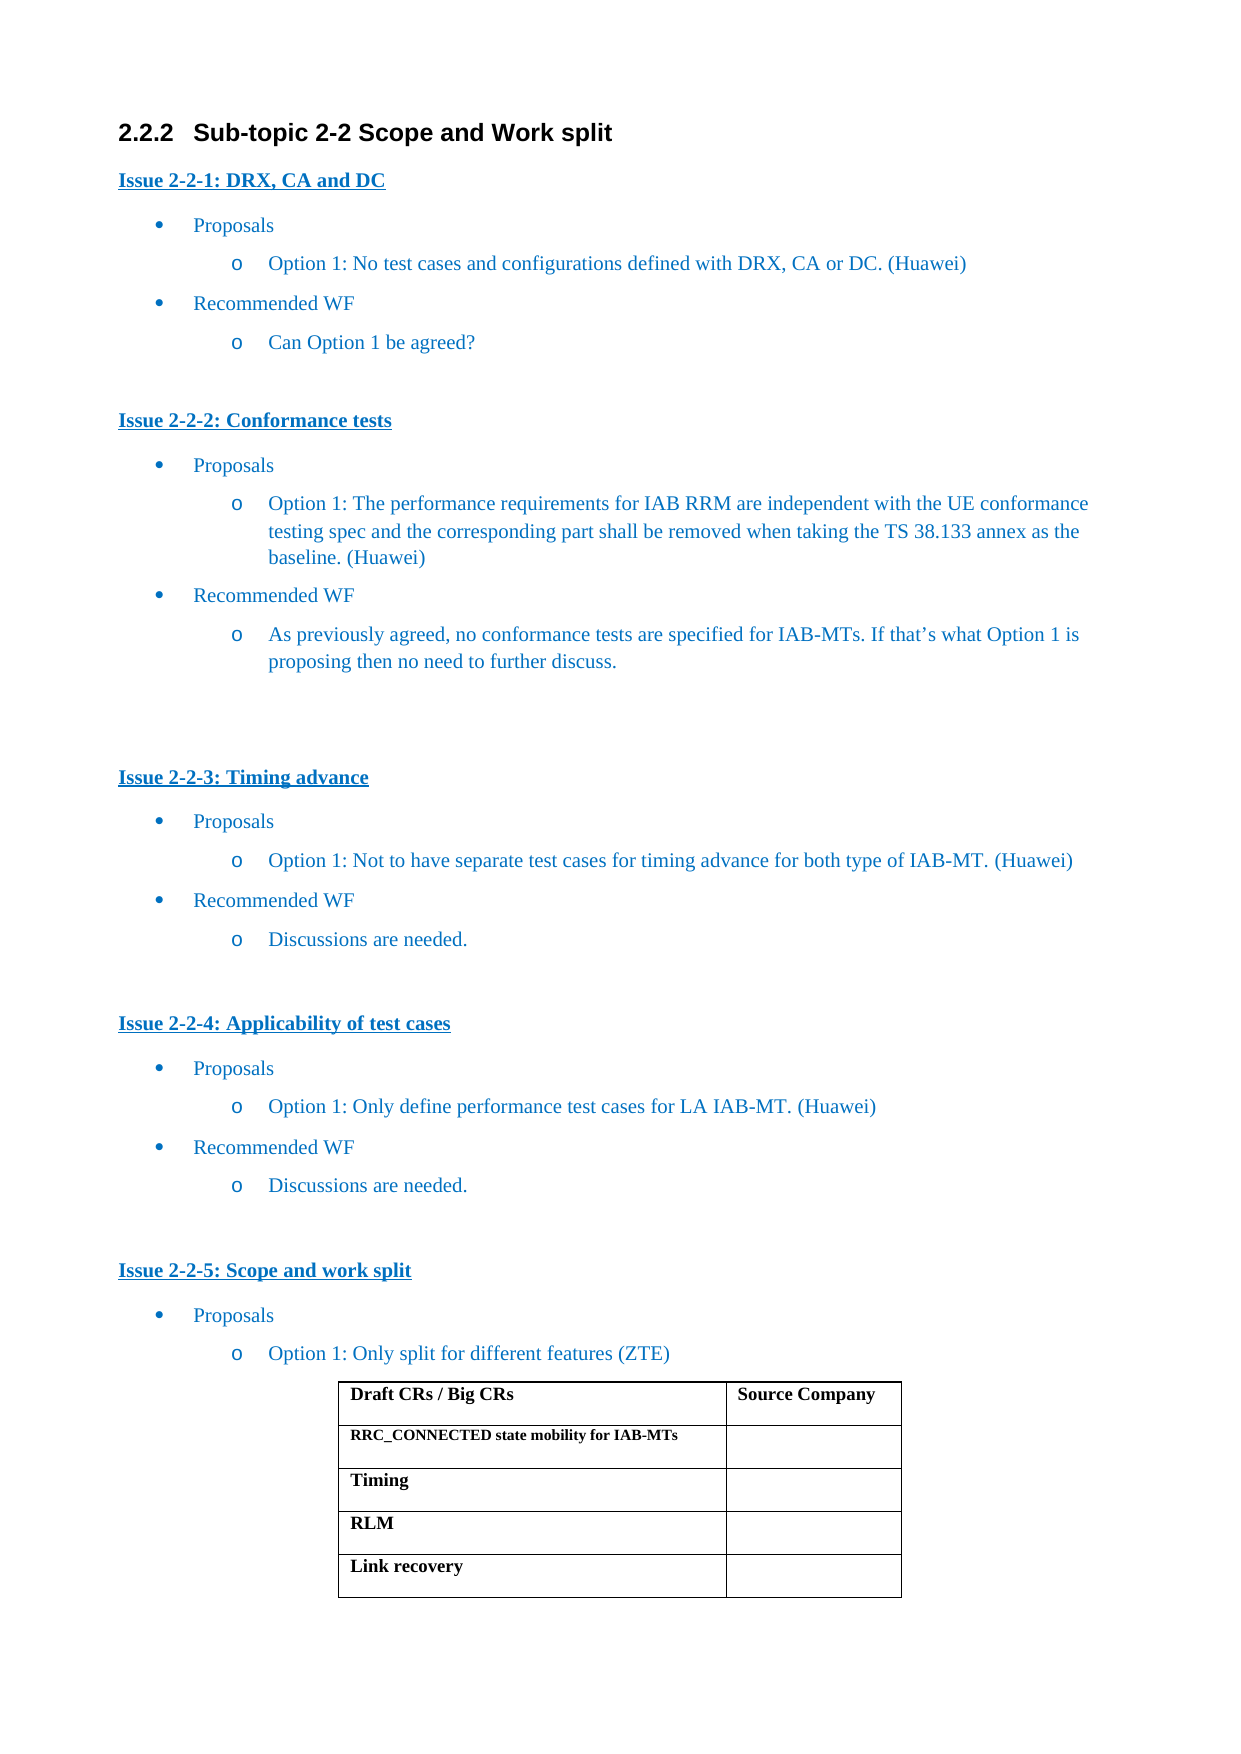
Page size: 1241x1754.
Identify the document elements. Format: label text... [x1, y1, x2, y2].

text Issue 2-2-3: Timing advance [118, 765, 1122, 789]
table_cell [727, 1512, 901, 1554]
table_header Draft CRs / Big CRs [339, 1383, 726, 1424]
subtitle Sub-topic 2-2 Scope and Work split [118, 118, 1122, 147]
list Proposals [156, 809, 1122, 833]
text Issue 2-2-2: Conformance tests [118, 408, 1122, 432]
table_cell [727, 1469, 901, 1511]
list Can Option 1 be agreed? [231, 329, 1122, 355]
table_cell [727, 1555, 901, 1597]
list Proposals [156, 1303, 1122, 1327]
table_cell RRC_CONNECTED state mobility for IAB-MTs [339, 1426, 726, 1468]
text Issue 2-2-5: Scope and work split [118, 1258, 1122, 1282]
list Recommended WF [156, 1135, 1122, 1159]
list Proposals [156, 1056, 1122, 1080]
table_cell Timing [339, 1469, 726, 1511]
list Option 1: Only define performance test cases for LA IAB-MT. (Huawei) [231, 1094, 1122, 1120]
list Recommended WF [156, 291, 1122, 315]
list Option 1: Not to have separate test cases for timing advance for both type of IAB-MT. (Huawei) [231, 848, 1122, 873]
text Issue 2-2-4: Applicability of test cases [118, 1011, 1122, 1035]
table_cell RLM [339, 1512, 726, 1554]
list Option 1: The performance requirements for IAB RRM are independent with the UE conformance testing spec and the corresponding part shall be removed when taking the TS 38.133 annex as the baseline. (Huawei) [231, 491, 1122, 569]
table_cell Link recovery [339, 1555, 726, 1597]
table_cell [727, 1426, 901, 1468]
list Recommended WF [156, 583, 1122, 607]
list Discussions are needed. [231, 926, 1122, 952]
list Proposals [156, 453, 1122, 477]
list Discussions are needed. [231, 1173, 1122, 1199]
table_header Source Company [727, 1383, 901, 1424]
list Proposals [156, 212, 1122, 237]
text Issue 2-2-1: DRX, CA and DC [118, 168, 1122, 192]
list Option 1: Only split for different features (ZTE) [231, 1341, 1122, 1367]
list Option 1: No test cases and configurations defined with DRX, CA or DC. (Huawei) [231, 251, 1122, 277]
list Recommended WF [156, 888, 1122, 912]
list As previously agreed, no conformance tests are specified for IAB-MTs. If that’s what Option 1 is proposing then no need to further discuss. [231, 622, 1122, 673]
